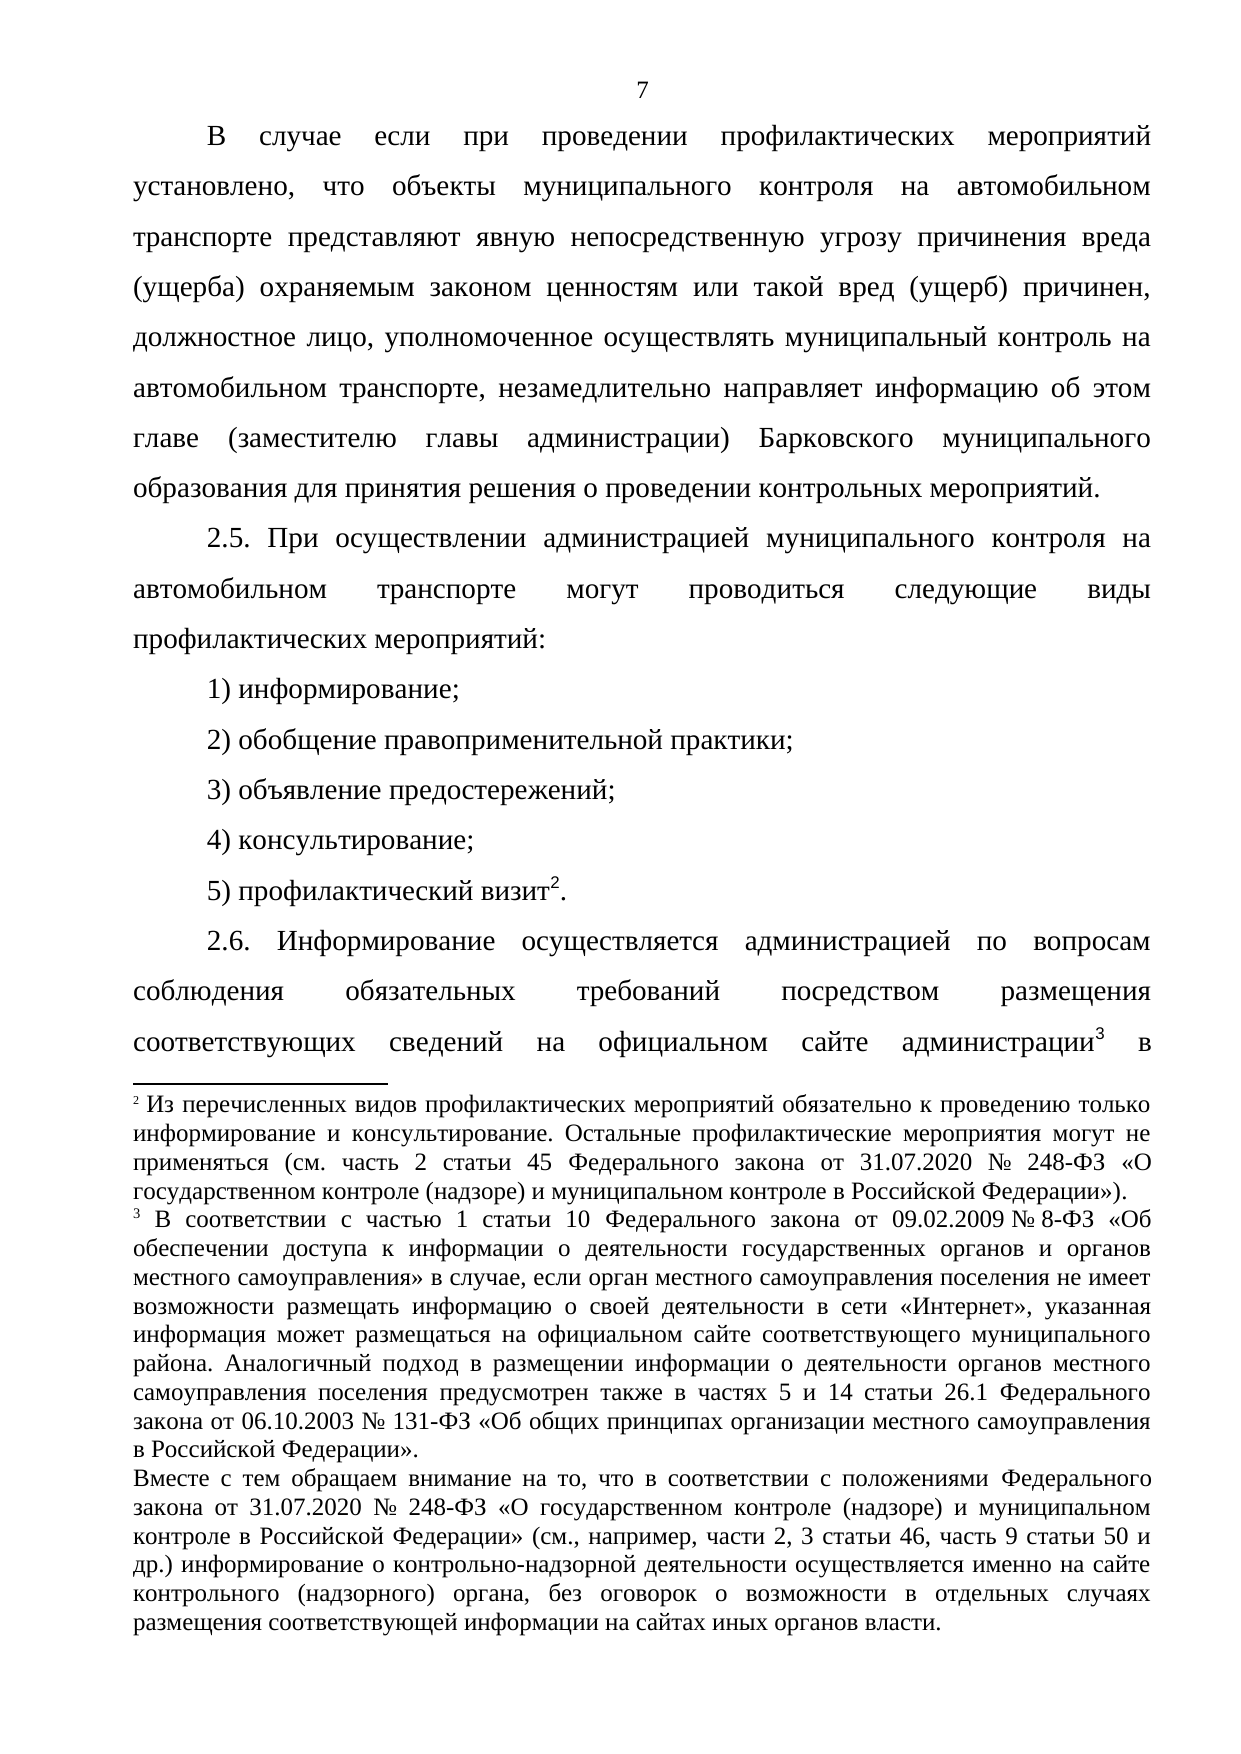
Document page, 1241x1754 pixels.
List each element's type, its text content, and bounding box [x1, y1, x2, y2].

text 2) обобщение правоприменительной практики; [133, 722, 1152, 755]
text 5) профилактический визит. [133, 873, 1152, 906]
text 1) информирование; [133, 672, 1152, 705]
text В случае если при проведении профилактических мероприятий установлено, что объекты муниципального контроля на автомобильном транспорте представляют явную непосредственную угрозу причинения вреда (ущерба) охраняемым законом ценностям или такой вред (ущерб) причинен, должностное лицо, уполномоченное осуществлять муниципальный контроль на автомобильном транспорте, незамедлительно направляет информацию об этом главе (заместителю главы администрации) Барковского муниципального образования для принятия решения о проведении контрольных мероприятий. [133, 118, 1152, 504]
text 3) объявление предостережений; [133, 772, 1152, 806]
text 2.6. Информирование осуществляется администрацией по вопросам соблюдения обязательных требований посредством размещения соответствующих сведений на официальном сайте администрации в информационно-телекоммуникационной сети «Интернет» (далее – официальный сайт администрации) в специальном разделе, посвященном контрольной деятельности (доступ к специальному разделу должен осуществляться с главной (основной) страницы официального сайта администрации), в средствах массовой информации, через личные кабинеты контролируемых лиц в государственных информационных системах (при их наличии) и в иных формах. [133, 923, 1152, 1057]
text 4) консультирование; [133, 822, 1152, 856]
text 2.5. При осуществлении администрацией муниципального контроля на автомобильном транспорте могут проводиться следующие виды профилактических мероприятий: [133, 521, 1152, 655]
